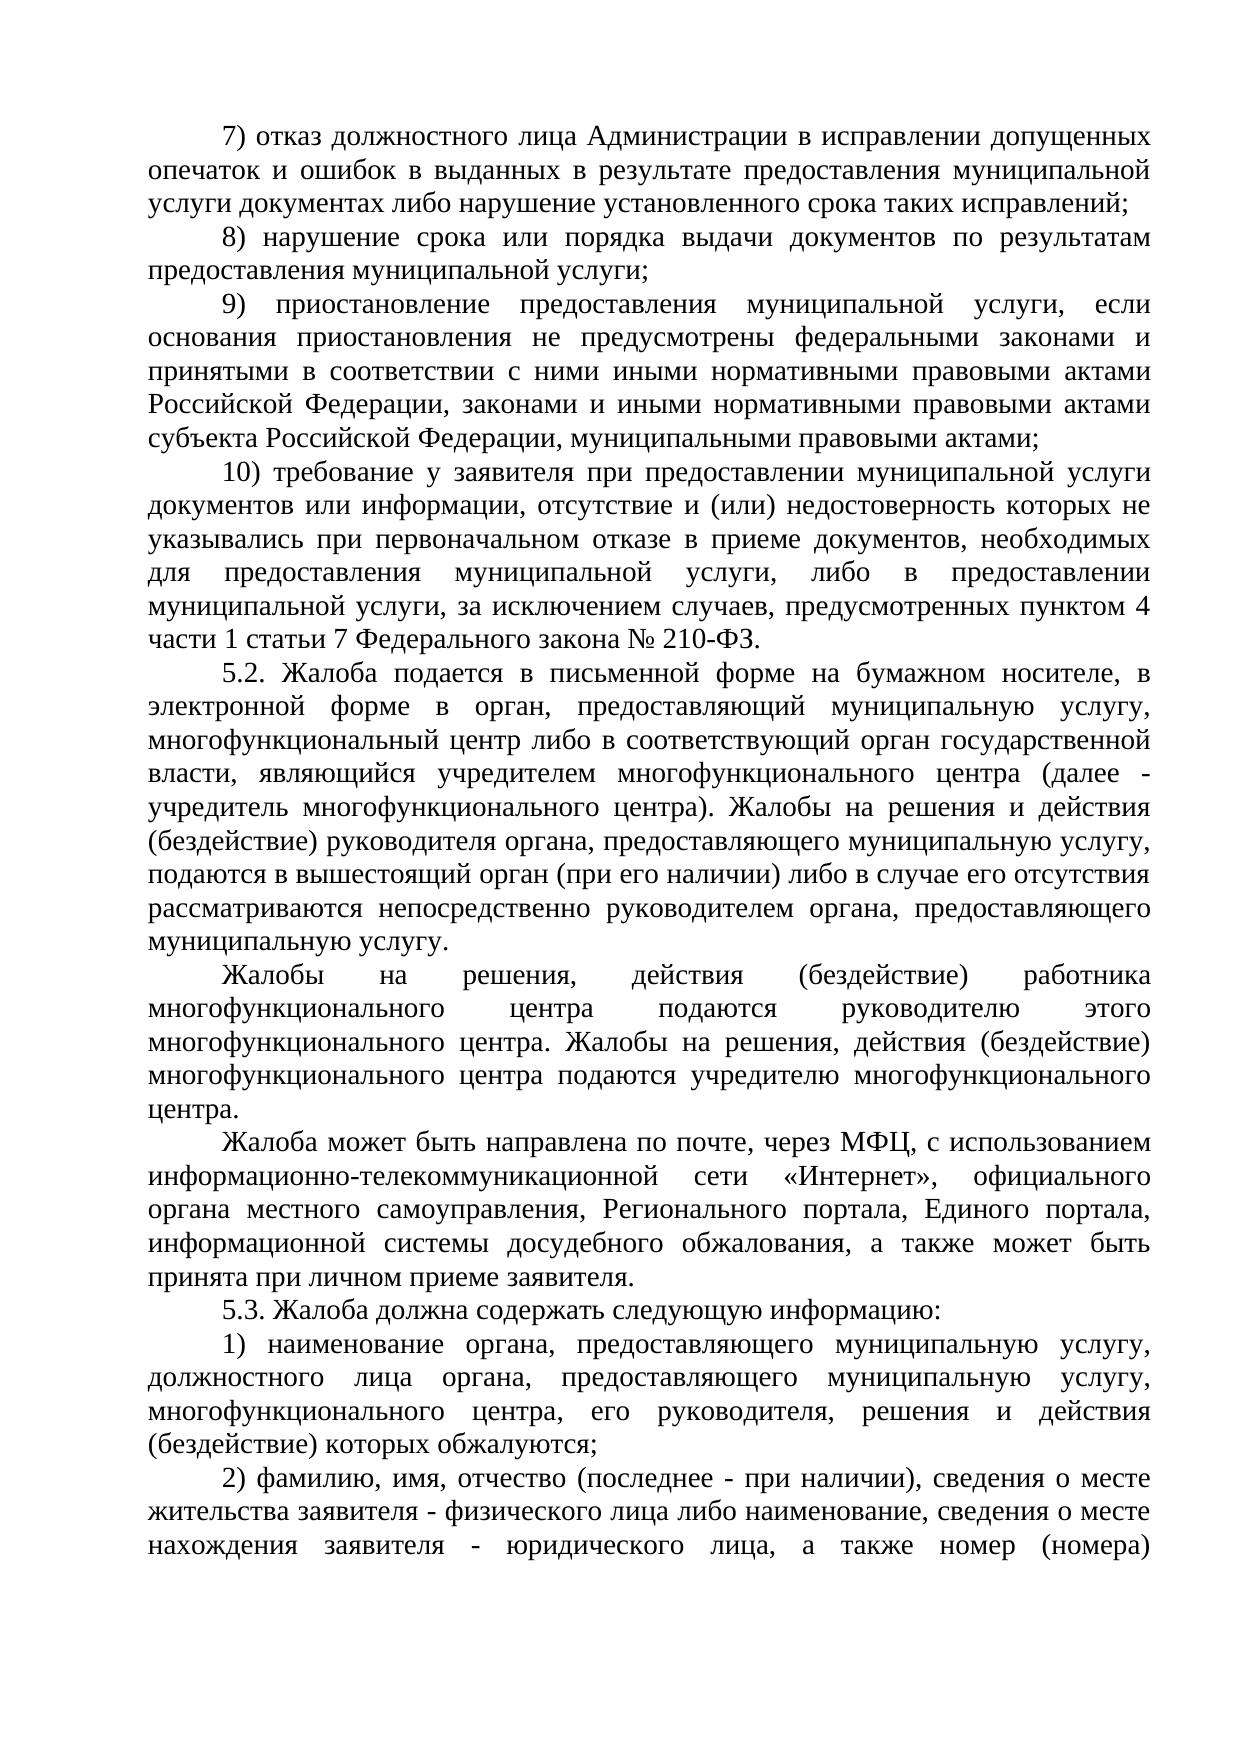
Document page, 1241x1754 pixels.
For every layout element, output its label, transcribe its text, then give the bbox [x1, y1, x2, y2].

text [148, 1460, 1152, 1561]
text 8) нарушение срока или порядка выдачи документов по результатам предоставления муниципальной услуги; [148, 219, 1152, 286]
text 5.3. Жалоба должна содержать следующую информацию: [148, 1292, 1152, 1326]
text 1) наименование органа, предоставляющего муниципальную услугу, должностного лица органа, предоставляющего муниципальную услугу, многофункционального центра, его руководителя, решения и действия (бездействие) которых обжалуются; [148, 1326, 1152, 1460]
text 7) отказ должностного лица Администрации в исправлении допущенных опечаток и ошибок в выданных в результате предоставления муниципальной услуги документах либо нарушение установленного срока таких исправлений; [148, 118, 1152, 219]
text 9) приостановление предоставления муниципальной услуги, если основания приостановления не предусмотрены федеральными законами и принятыми в соответствии с ними иными нормативными правовыми актами Российской Федерации, законами и иными нормативными правовыми актами субъекта Российской Федерации, муниципальными правовыми актами; [148, 286, 1152, 454]
text Жалобы на решения, действия (бездействие) работника многофункционального центра подаются руководителю этого многофункционального центра. Жалобы на решения, действия (бездействие) многофункционального центра подаются учредителю многофункционального центра. [148, 957, 1152, 1124]
text 10) требование у заявителя при предоставлении муниципальной услуги документов или информации, отсутствие и (или) недостоверность которых не указывались при первоначальном отказе в приеме документов, необходимых для предоставления муниципальной услуги, либо в предоставлении муниципальной услуги, за исключением случаев, предусмотренных пунктом 4 части 1 статьи 7 Федерального закона № 210-ФЗ. [148, 454, 1152, 655]
text Жалоба может быть направлена по почте, через МФЦ, с использованием информационно-телекоммуникационной сети «Интернет», официального органа местного самоуправления, Регионального портала, Единого портала, информационной системы досудебного обжалования, а также может быть принята при личном приеме заявителя. [148, 1124, 1152, 1292]
text 5.2. Жалоба подается в письменной форме на бумажном носителе, в электронной форме в орган, предоставляющий муниципальную услугу, многофункциональный центр либо в соответствующий орган государственной власти, являющийся учредителем многофункционального центра (далее - учредитель многофункционального центра). Жалобы на решения и действия (бездействие) руководителя органа, предоставляющего муниципальную услугу, подаются в вышестоящий орган (при его наличии) либо в случае его отсутствия рассматриваются непосредственно руководителем органа, предоставляющего муниципальную услугу. [148, 655, 1152, 957]
